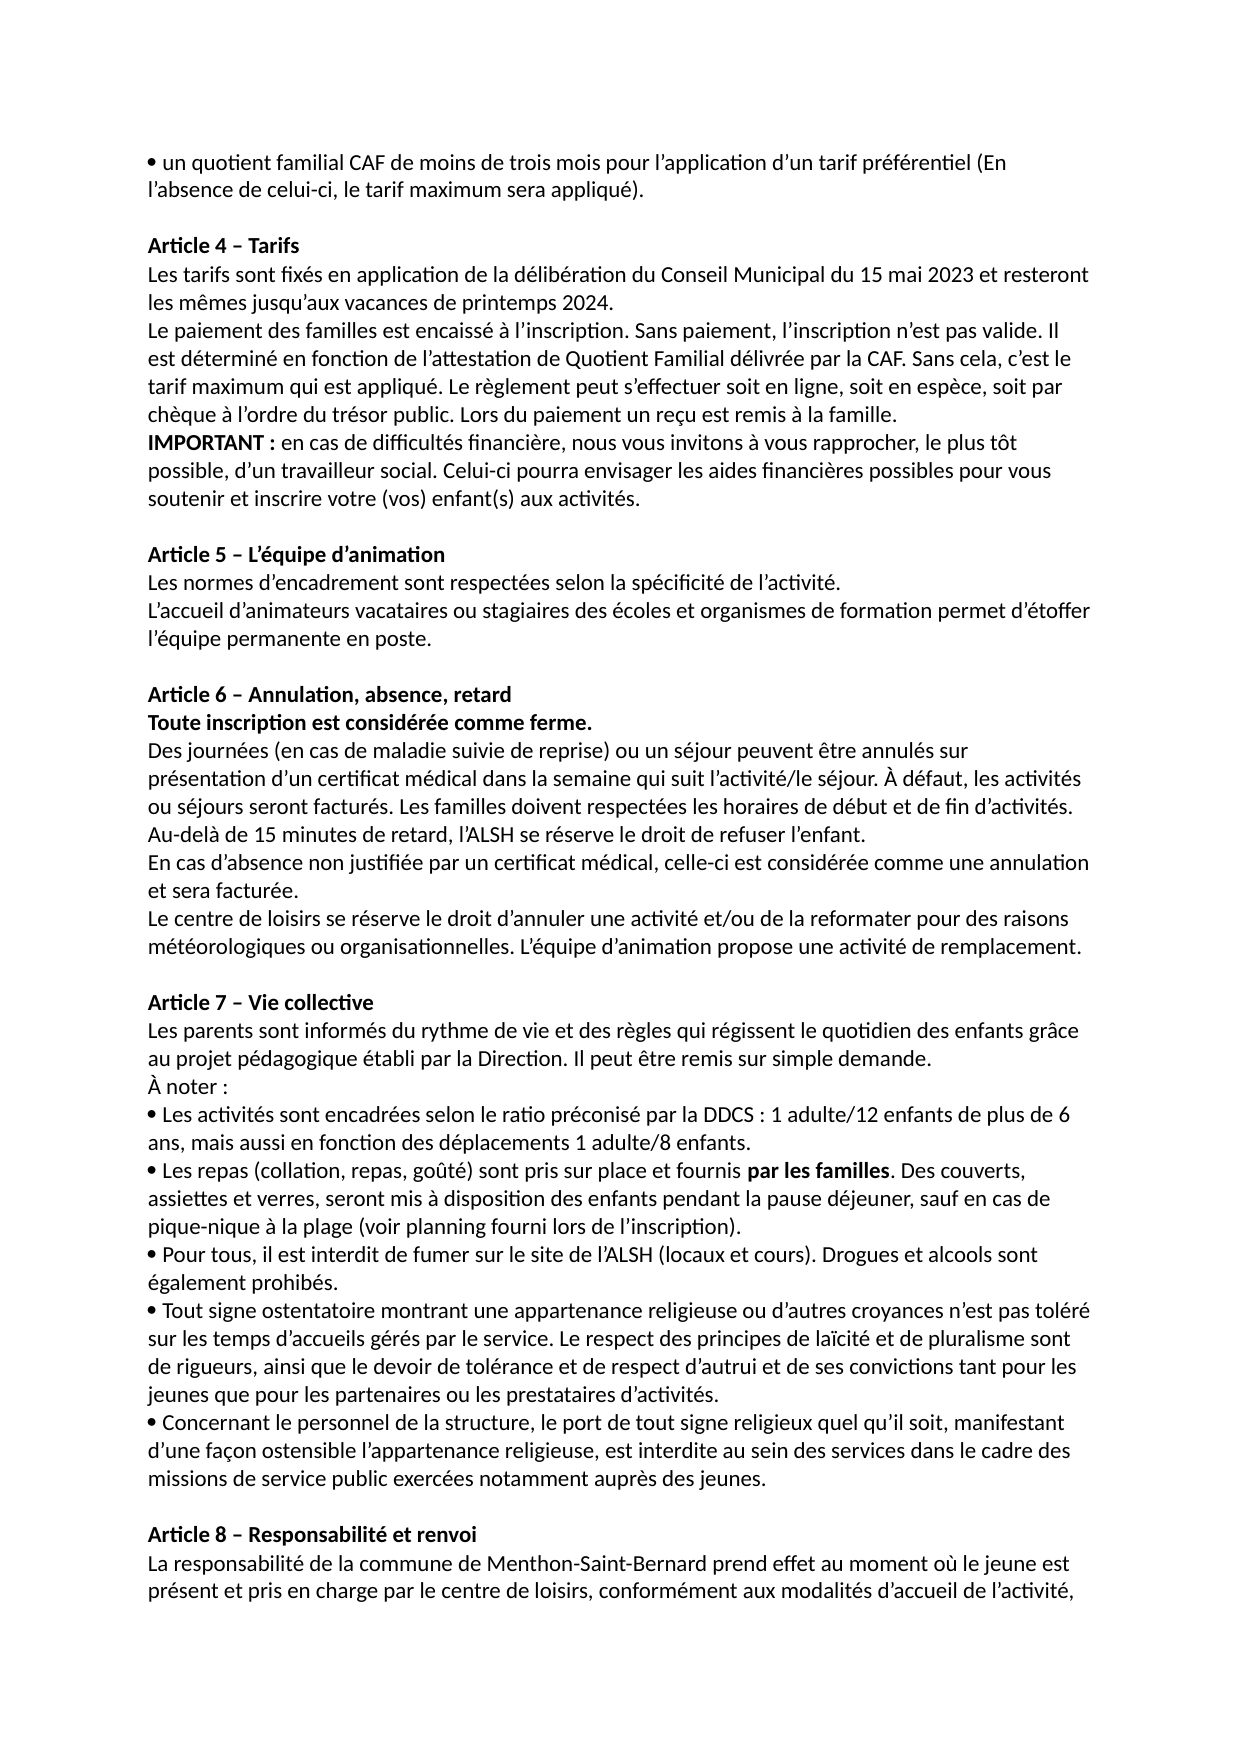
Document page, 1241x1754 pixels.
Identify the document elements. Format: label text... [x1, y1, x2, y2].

text Les activités sont encadrées selon le ratio préconisé par la DDCS : 1 adulte/12 enfants de plus de 6 ans, mais aussi en fonction des déplacements 1 adulte/8 enfants. [148, 1100, 1093, 1156]
text Les normes d’encadrement sont respectées selon la spécificité de l’activité. [148, 568, 1093, 596]
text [148, 1549, 1093, 1605]
text Les repas (collation, repas, goûté) sont pris sur place et fournis par les familles. Des couverts, assiettes et verres, seront mis à disposition des enfants pendant la pause déjeuner, sauf en cas de pique-nique à la plage (voir planning fourni lors de l’inscription). [148, 1156, 1093, 1240]
text Pour tous, il est interdit de fumer sur le site de l’ALSH (locaux et cours). Drogues et alcools sont également prohibés. [148, 1240, 1093, 1296]
text À noter : [148, 1072, 1093, 1100]
text Tout signe ostentatoire montrant une appartenance religieuse ou d’autres croyances n’est pas toléré sur les temps d’accueils gérés par le service. Le respect des principes de laïcité et de pluralisme sont de rigueurs, ainsi que le devoir de tolérance et de respect d’autrui et de ses convictions tant pour les jeunes que pour les partenaires ou les prestataires d’activités. [148, 1296, 1093, 1408]
text un quotient familial CAF de moins de trois mois pour l’application d’un tarif préférentiel (En l’absence de celui-ci, le tarif maximum sera appliqué). [148, 148, 1093, 204]
text Article 8 – Responsabilité et renvoi [148, 1521, 1093, 1549]
text En cas d’absence non justifiée par un certificat médical, celle-ci est considérée comme une annulation et sera facturée. [148, 848, 1093, 904]
text Article 5 – L’équipe d’animation [148, 540, 1093, 568]
text L’accueil d’animateurs vacataires ou stagiaires des écoles et organismes de formation permet d’étoffer l’équipe permanente en poste. [148, 596, 1093, 652]
text Des journées (en cas de maladie suivie de reprise) ou un séjour peuvent être annulés sur présentation d’un certificat médical dans la semaine qui suit l’activité/le séjour. À défaut, les activités ou séjours seront facturés. Les familles doivent respectées les horaires de début et de fin d’activités. Au-delà de 15 minutes de retard, l’ALSH se réserve le droit de refuser l’enfant. [148, 736, 1093, 848]
text Le paiement des familles est encaissé à l’inscription. Sans paiement, l’inscription n’est pas valide. Il est déterminé en fonction de l’attestation de Quotient Familial délivrée par la CAF. Sans cela, c’est le tarif maximum qui est appliqué. Le règlement peut s’effectuer soit en ligne, soit en espèce, soit par chèque à l’ordre du trésor public. Lors du paiement un reçu est remis à la famille. [148, 316, 1093, 428]
text Article 7 – Vie collective [148, 988, 1093, 1016]
text Le centre de loisirs se réserve le droit d’annuler une activité et/ou de la reformater pour des raisons météorologiques ou organisationnelles. L’équipe d’animation propose une activité de remplacement. [148, 904, 1093, 960]
text Article 6 – Annulation, absence, retard [148, 680, 1093, 708]
text Toute inscription est considérée comme ferme. [148, 708, 1093, 736]
text Concernant le personnel de la structure, le port de tout signe religieux quel qu’il soit, manifestant d’une façon ostensible l’appartenance religieuse, est interdite au sein des services dans le cadre des missions de service public exercées notamment auprès des jeunes. [148, 1408, 1093, 1493]
text Les tarifs sont fixés en application de la délibération du Conseil Municipal du 15 mai 2023 et resteront les mêmes jusqu’aux vacances de printemps 2024. [148, 260, 1093, 316]
text Article 4 – Tarifs [148, 232, 1093, 260]
text IMPORTANT : en cas de difficultés financière, nous vous invitons à vous rapprocher, le plus tôt possible, d’un travailleur social. Celui-ci pourra envisager les aides financières possibles pour vous soutenir et inscrire votre (vos) enfant(s) aux activités. [148, 428, 1093, 512]
text Les parents sont informés du rythme de vie et des règles qui régissent le quotidien des enfants grâce au projet pédagogique établi par la Direction. Il peut être remis sur simple demande. [148, 1016, 1093, 1072]
